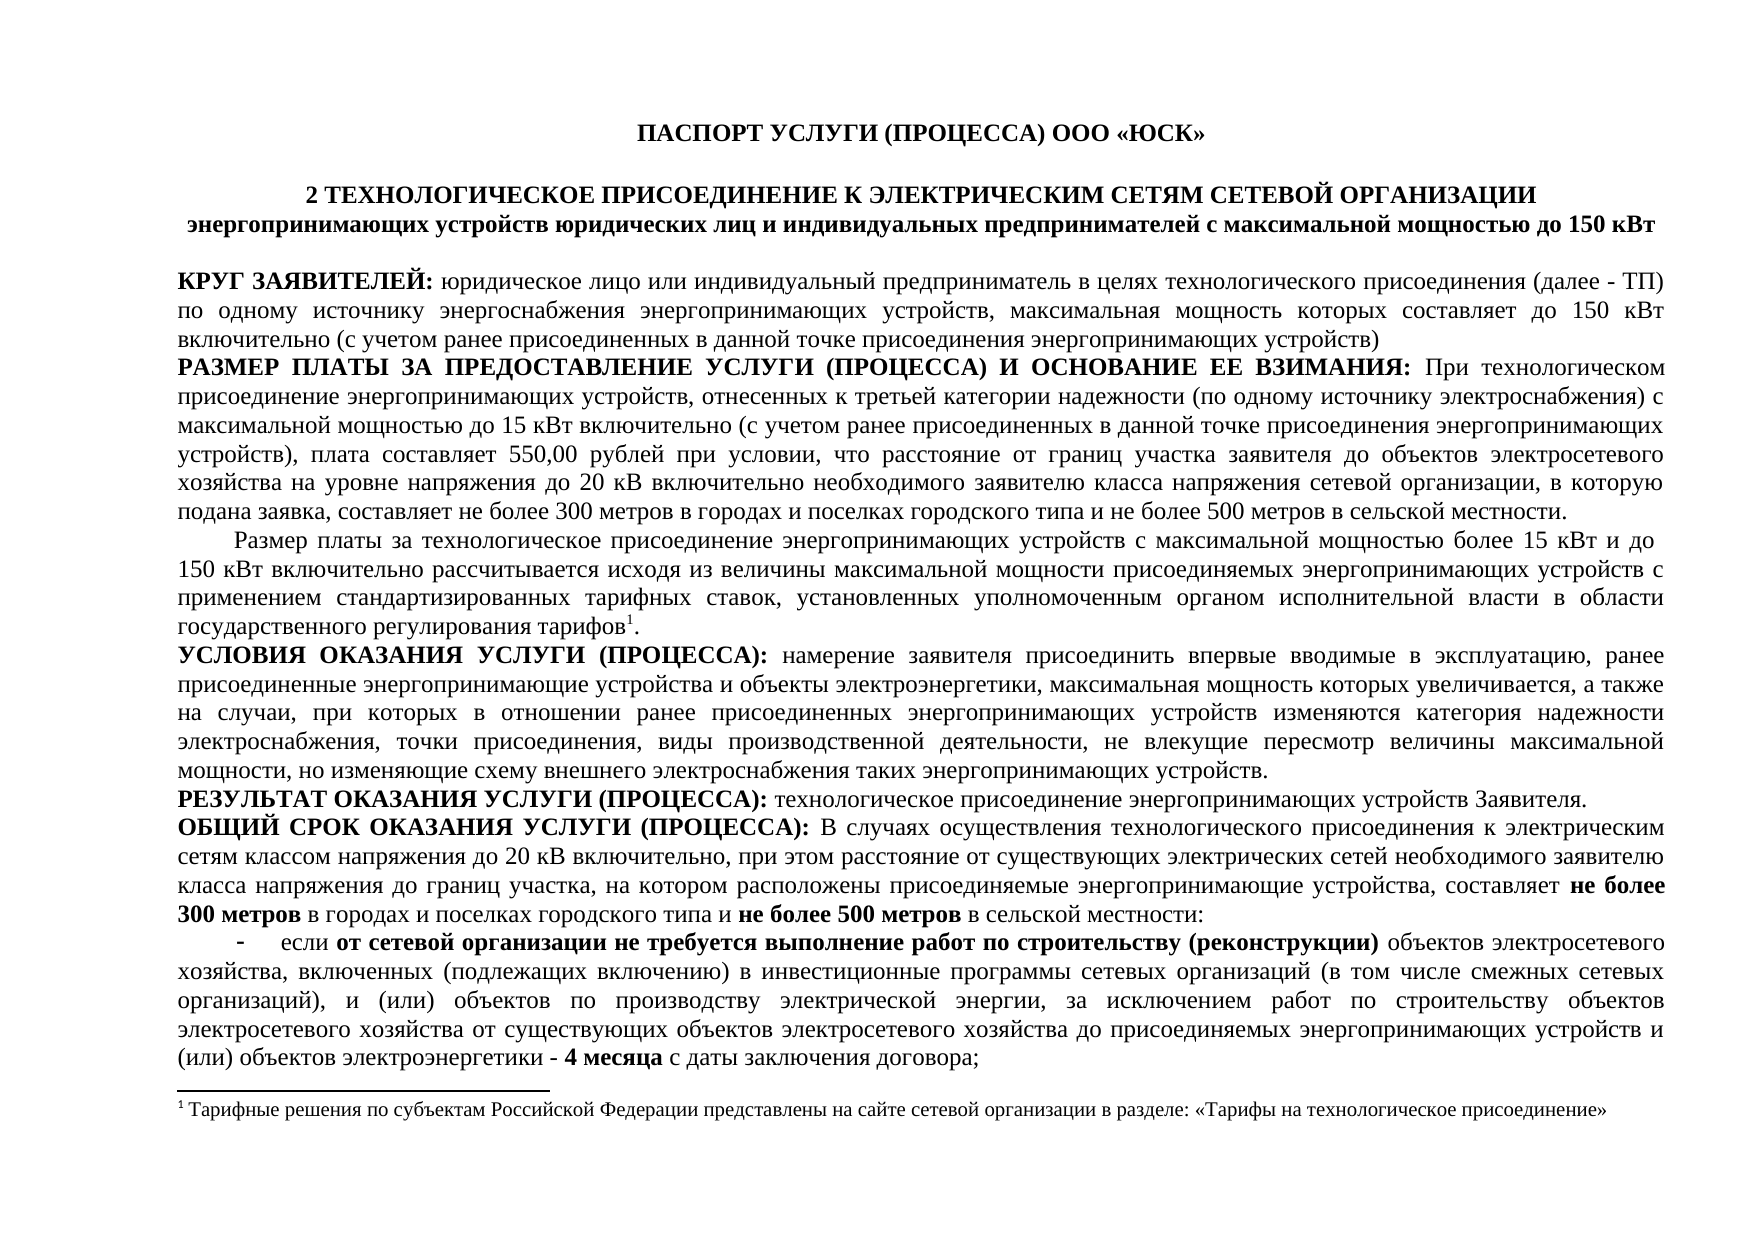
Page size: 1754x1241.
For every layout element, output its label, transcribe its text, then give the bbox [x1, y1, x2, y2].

text ПАСПОРТ УСЛУГИ (ПРОЦЕССА) ООО «ЮСК» [177, 118, 1665, 147]
list если от сетевой организации не требуется выполнение работ по строительству (реконструкции) объектов электросетевого хозяйства, включенных (подлежащих включению) в инвестиционные программы сетевых организаций (в том числе смежных сетевых организаций), и (или) объектов по производству электрической энергии, за исключением работ по строительству объектов электросетевого хозяйства от существующих объектов электросетевого хозяйства до присоединяемых энергопринимающих устройств и (или) объектов электроэнергетики - 4 месяца с даты заключения договора; [177, 927, 1665, 1071]
text ОБЩИЙ СРОК ОКАЗАНИЯ УСЛУГИ (ПРОЦЕССА): В случаях осуществления технологического присоединения к электрическим сетям классом напряжения до 20 кВ включительно, при этом расстояние от существующих электрических сетей необходимого заявителю класса напряжения до границ участка, на котором расположены присоединяемые энергопринимающие устройства, составляет не более 300 метров в городах и поселках городского типа и не более 500 метров в сельской местности: [177, 812, 1665, 927]
text КРУГ ЗАЯВИТЕЛЕЙ: юридическое лицо или индивидуальный предприниматель в целях технологического присоединения (далее - ТП) по одному источнику энергоснабжения энергопринимающих устройств, максимальная мощность которых составляет до 150 кВт включительно (с учетом ранее присоединенных в данной точке присоединения энергопринимающих устройств) [177, 266, 1665, 352]
text энергопринимающих устройств юридических лиц и индивидуальных предпринимателей с максимальной мощностью до 150 кВт [177, 209, 1665, 237]
text 2 ТЕХНОЛОГИЧЕСКОЕ ПРИСОЕДИНЕНИЕ К ЭЛЕКТРИЧЕСКИМ СЕТЯМ СЕТЕВОЙ ОРГАНИЗАЦИИ [177, 180, 1665, 209]
text РАЗМЕР ПЛАТЫ ЗА ПРЕДОСТАВЛЕНИЕ УСЛУГИ (ПРОЦЕССА) И ОСНОВАНИЕ ЕЕ ВЗИМАНИЯ: При технологическом присоединение энергопринимающих устройств, отнесенных к третьей категории надежности (по одному источнику электроснабжения) с максимальной мощностью до 15 кВт включительно (с учетом ранее присоединенных в данной точке присоединения энергопринимающих устройств), плата составляет 550,00 рублей при условии, что расстояние от границ участка заявителя до объектов электросетевого хозяйства на уровне напряжения до 20 кВ включительно необходимого заявителю класса напряжения сетевой организации, в которую подана заявка, составляет не более 300 метров в городах и поселках городского типа и не более 500 метров в сельской местности. [177, 352, 1665, 525]
text РЕЗУЛЬТАТ ОКАЗАНИЯ УСЛУГИ (ПРОЦЕССА): технологическое присоединение энергопринимающих устройств Заявителя. [177, 784, 1665, 812]
text УСЛОВИЯ ОКАЗАНИЯ УСЛУГИ (ПРОЦЕССА): намерение заявителя присоединить впервые вводимые в эксплуатацию, ранее присоединенные энергопринимающие устройства и объекты электроэнергетики, максимальная мощность которых увеличивается, а также на случаи, при которых в отношении ранее присоединенных энергопринимающих устройств изменяются категория надежности электроснабжения, точки присоединения, виды производственной деятельности, не влекущие пересмотр величины максимальной мощности, но изменяющие схему внешнего электроснабжения таких энергопринимающих устройств. [177, 640, 1665, 784]
text Размер платы за технологическое присоединение энергопринимающих устройств с максимальной мощностью более 15 кВт и до 150 кВт включительно рассчитывается исходя из величины максимальной мощности присоединяемых энергопринимающих устройств с применением стандартизированных тарифных ставок, установленных уполномоченным органом исполнительной власти в области государственного регулирования тарифов. [177, 525, 1665, 640]
